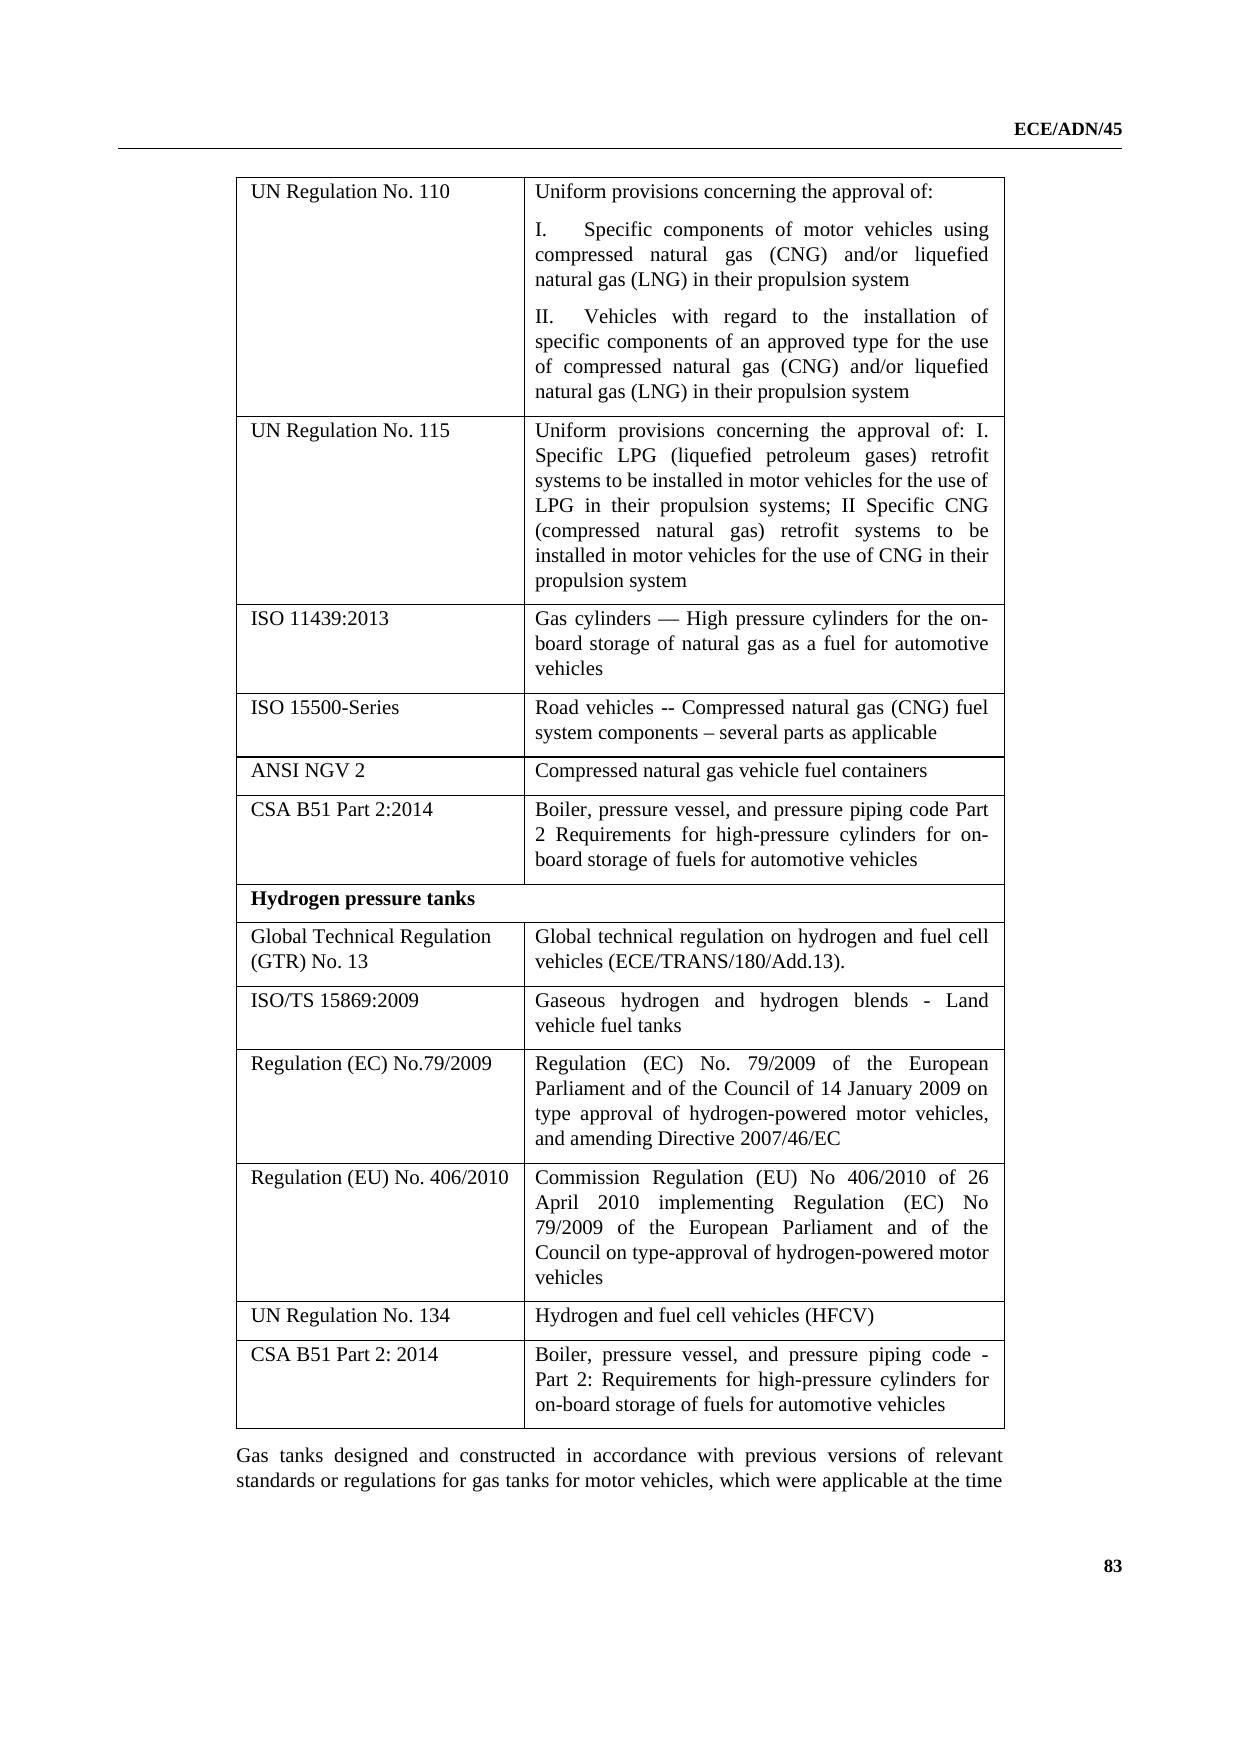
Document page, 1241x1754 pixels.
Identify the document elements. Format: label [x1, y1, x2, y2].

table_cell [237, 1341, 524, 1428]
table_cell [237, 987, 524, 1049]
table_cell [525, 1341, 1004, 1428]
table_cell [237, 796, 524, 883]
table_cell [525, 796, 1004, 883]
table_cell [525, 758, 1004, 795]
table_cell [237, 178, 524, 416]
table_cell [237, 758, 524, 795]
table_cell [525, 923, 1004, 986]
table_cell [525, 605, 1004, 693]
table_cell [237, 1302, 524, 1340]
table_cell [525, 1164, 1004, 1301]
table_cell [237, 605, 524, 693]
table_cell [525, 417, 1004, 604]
text [236, 1442, 1004, 1492]
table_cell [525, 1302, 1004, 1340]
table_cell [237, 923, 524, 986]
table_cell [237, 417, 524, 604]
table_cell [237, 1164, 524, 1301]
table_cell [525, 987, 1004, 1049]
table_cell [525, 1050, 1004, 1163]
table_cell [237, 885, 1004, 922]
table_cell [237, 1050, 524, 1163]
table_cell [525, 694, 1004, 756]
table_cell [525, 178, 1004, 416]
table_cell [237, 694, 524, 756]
